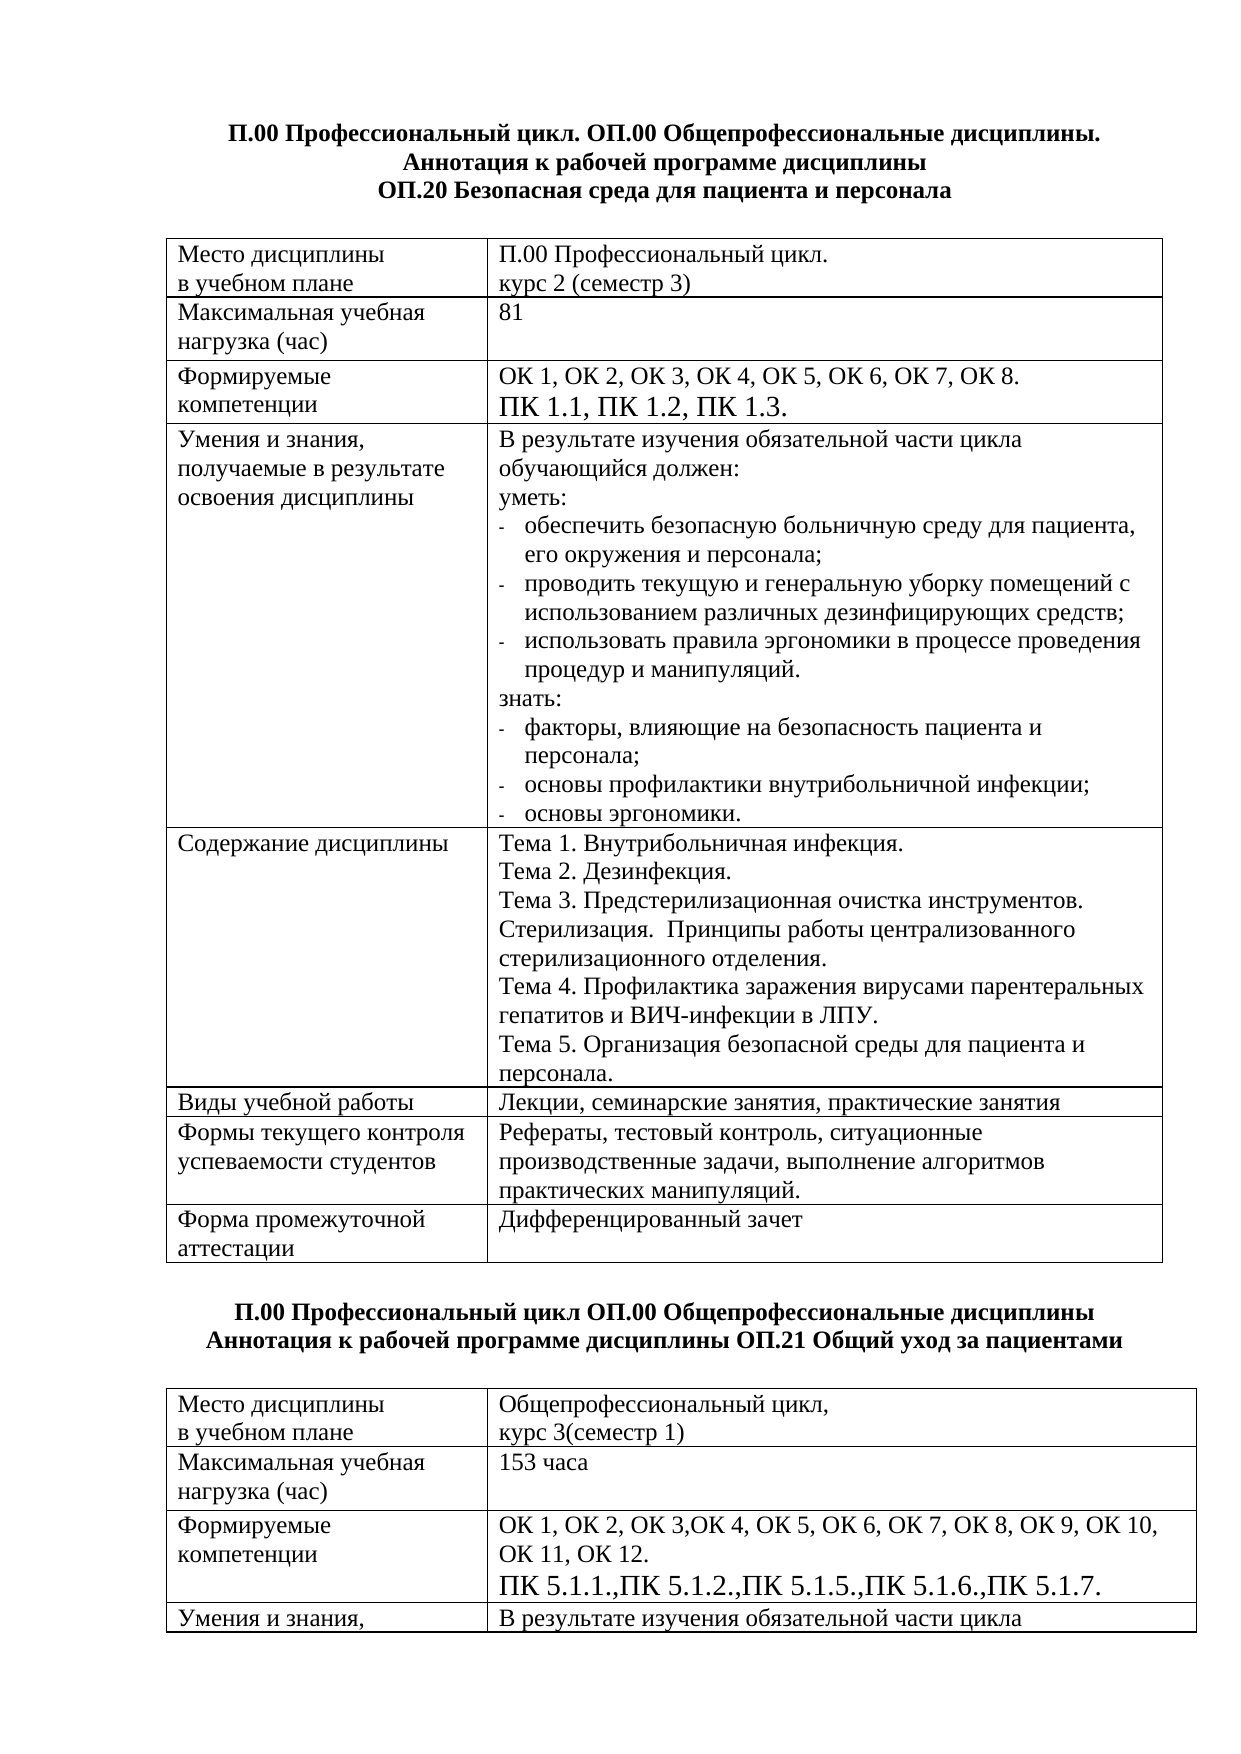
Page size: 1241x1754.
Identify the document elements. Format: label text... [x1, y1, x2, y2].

table_cell Умения и знания, получаемые в результате освоения дисциплины [167, 424, 487, 827]
text П.00 Профессиональный цикл. ОП.00 Общепрофессиональные дисциплины. [177, 118, 1152, 147]
table_cell Виды учебной работы [167, 1088, 487, 1116]
table_cell Формируемые компетенции [167, 1511, 487, 1602]
table_header Общепрофессиональный цикл, курс 3(семестр 1) [488, 1389, 1196, 1446]
table_header П.00 Профессиональный цикл. курс 2 (семестр 3) [488, 239, 1162, 296]
table_cell 153 часа [488, 1447, 1196, 1509]
table_cell ОК 1, ОК 2, ОК 3,ОК 4, ОК 5, ОК 6, ОК 7, ОК 8, ОК 9, ОК 10, ОК 11, ОК 12. ПК 5.1.1.,ПК 5.1.2.,ПК 5.1.5.,ПК 5.1.6.,ПК 5.1.7. [488, 1511, 1196, 1602]
text Аннотация к рабочей программе дисциплины ОП.21 Общий уход за пациентами [177, 1325, 1152, 1354]
table_cell ОК 1, ОК 2, ОК 3, ОК 4, ОК 5, ОК 6, ОК 7, ОК 8. ПК 1.1, ПК 1.2, ПК 1.3. [488, 361, 1162, 423]
text Аннотация к рабочей программе дисциплины [177, 147, 1152, 176]
table_cell Форма промежуточной аттестации [167, 1205, 487, 1262]
table_cell Тема 1. Внутрибольничная инфекция. Тема 2. Дезинфекция. Тема 3. Предстерилизационная очистка инструментов. Стерилизация. Принципы работы централизованного стерилизационного отделения. Тема 4. Профилактика заражения вирусами парентеральных гепатитов и ВИЧ-инфекции в ЛПУ. Тема 5. Организация безопасной среды для пациента и персонала. [488, 828, 1162, 1086]
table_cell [488, 1603, 1196, 1631]
table_cell Содержание дисциплины [167, 828, 487, 1086]
table_cell Формы текущего контроля успеваемости студентов [167, 1117, 487, 1203]
table_header Место дисциплины в учебном плане [167, 239, 487, 296]
table_header Место дисциплины в учебном плане [167, 1389, 487, 1446]
text П.00 Профессиональный цикл ОП.00 Общепрофессиональные дисциплины [177, 1297, 1152, 1325]
table_cell Максимальная учебная нагрузка (час) [167, 1447, 487, 1509]
table_cell 81 [488, 298, 1162, 360]
table_cell Лекции, семинарские занятия, практические занятия [488, 1088, 1162, 1116]
table_cell В результате изучения обязательной части цикла обучающийся должен: уметь: обеспечить безопасную больничную среду для пациента, его окружения и персонала; проводить текущую и генеральную уборку помещений с использованием различных дезинфицирующих средств; использовать правила эргономики в процессе проведения процедур и манипуляций. знать: факторы, влияющие на безопасность пациента и персонала; основы профилактики внутрибольничной инфекции; основы эргономики. [488, 424, 1162, 827]
table_cell Дифференцированный зачет [488, 1205, 1162, 1262]
text ОП.20 Безопасная среда для пациента и персонала [177, 176, 1152, 204]
table_cell Рефераты, тестовый контроль, ситуационные производственные задачи, выполнение алгоритмов практических манипуляций. [488, 1117, 1162, 1203]
table_cell Формируемые компетенции [167, 361, 487, 423]
table_cell Максимальная учебная нагрузка (час) [167, 298, 487, 360]
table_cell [167, 1603, 487, 1631]
